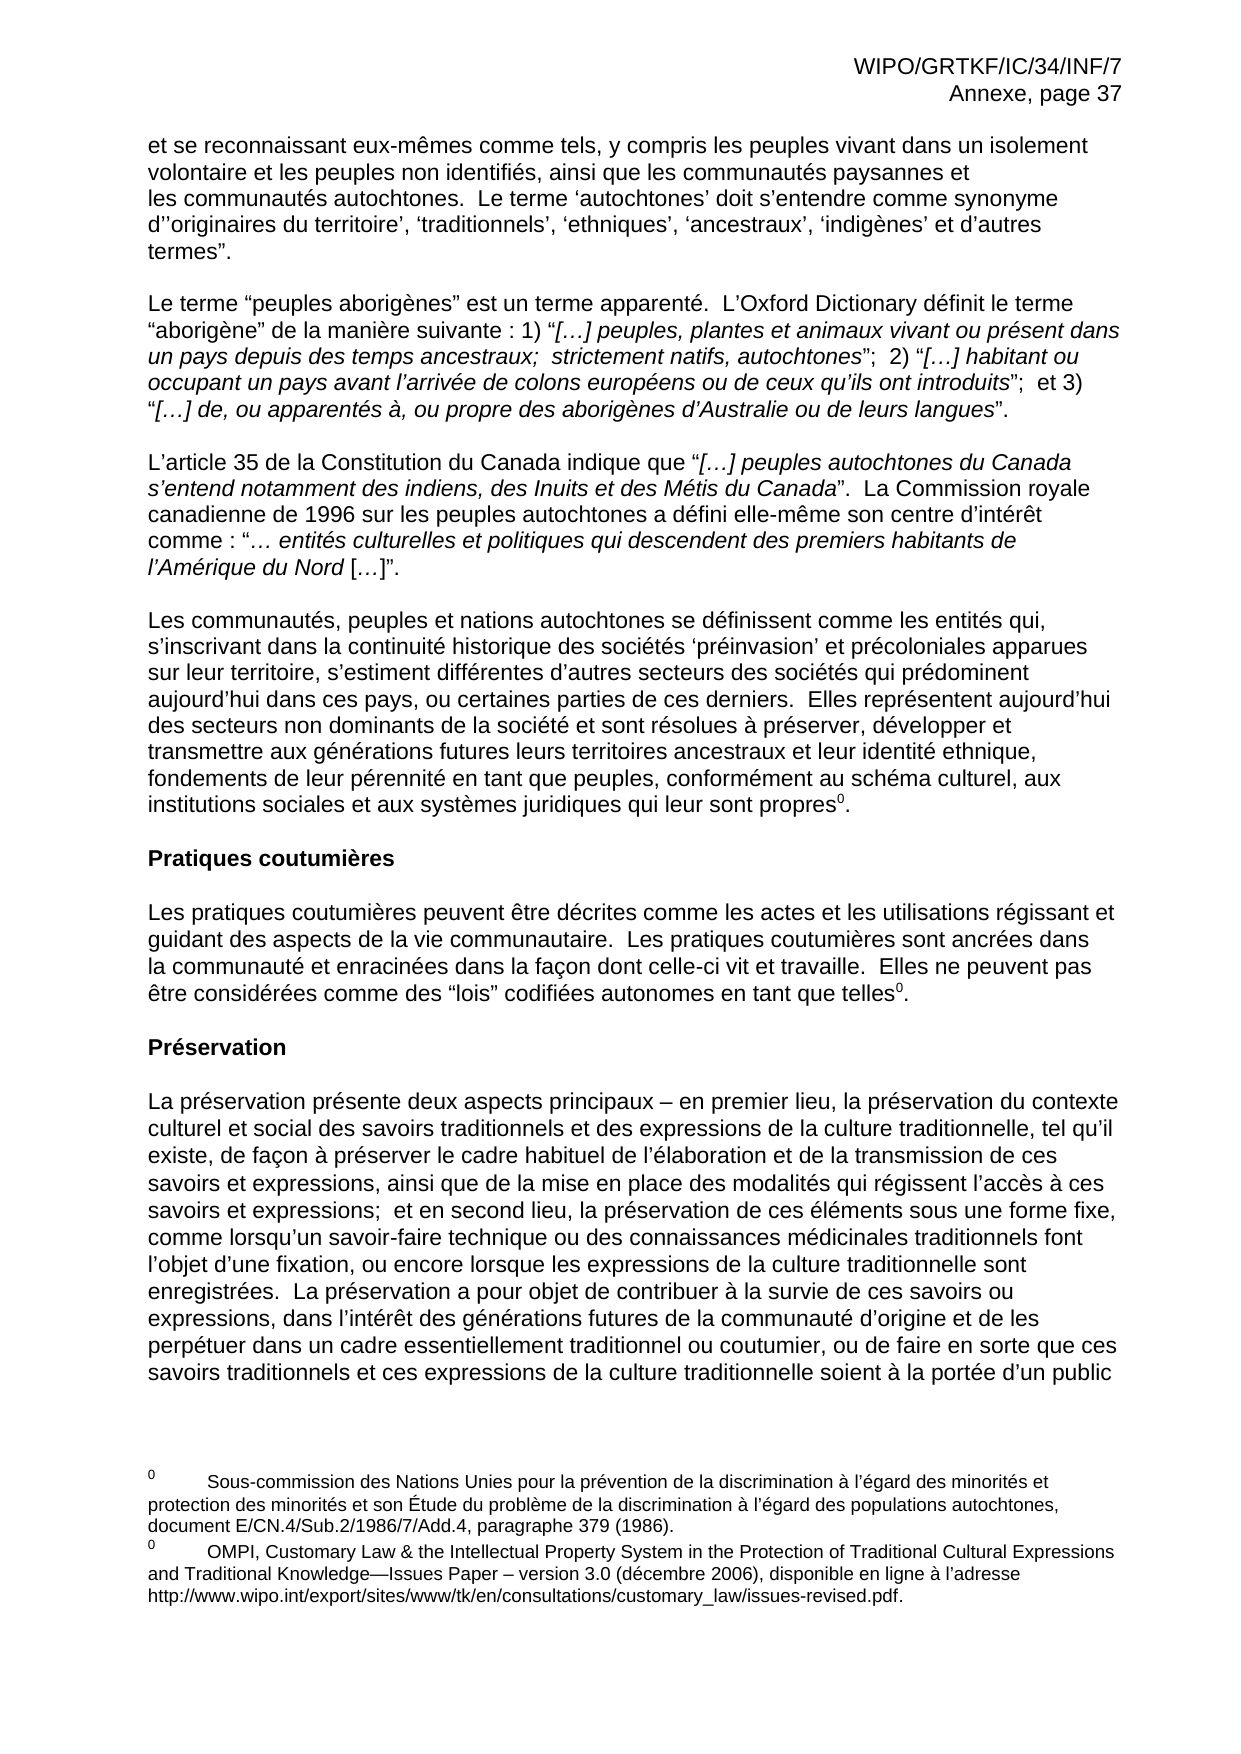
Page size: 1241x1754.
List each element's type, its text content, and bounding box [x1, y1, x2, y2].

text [148, 132, 1122, 264]
text Les pratiques coutumières peuvent être décrites comme les actes et les utilisations régissant et guidant des aspects de la vie communautaire. Les pratiques coutumières sont ancrées dans la communauté et enracinées dans la façon dont celle-ci vit et travaille. Elles ne peuvent pas être considérées comme des “lois” codifiées autonomes en tant que telles. [148, 898, 1122, 1006]
subtitle Pratiques coutumières [148, 844, 1122, 871]
text Le terme “peuples aborigènes” est un terme apparenté. L’Oxford Dictionary définit le terme “aborigène” de la manière suivante : 1) “[…] peuples, plantes et animaux vivant ou présent dans un pays depuis des temps ancestraux; strictement natifs, autochtones”; 2) “[…] habitant ou occupant un pays avant l’arrivée de colons européens ou de ceux qu’ils ont introduits”; et 3) “[…] de, ou apparentés à, ou propre des aborigènes d’Australie ou de leurs langues”. [148, 290, 1122, 422]
text Les communautés, peuples et nations autochtones se définissent comme les entités qui, s’inscrivant dans la continuité historique des sociétés ‘préinvasion’ et précoloniales apparues sur leur territoire, s’estiment différentes d’autres secteurs des sociétés qui prédominent aujourd’hui dans ces pays, ou certaines parties de ces derniers. Elles représentent aujourd’hui des secteurs non dominants de la société et sont résolues à préserver, développer et transmettre aux générations futures leurs territoires ancestraux et leur identité ethnique, fondements de leur pérennité en tant que peuples, conformément au schéma culturel, aux institutions sociales et aux systèmes juridiques qui leur sont propres. [148, 607, 1122, 817]
text L’article 35 de la Constitution du Canada indique que “[…] peuples autochtones du Canada s’entend notamment des indiens, des Inuits et des Métis du Canada”. La Commission royale canadienne de 1996 sur les peuples autochtones a défini elle-même son centre d’intérêt comme : “… entités culturelles et politiques qui descendent des premiers habitants de l’Amérique du Nord […]”. [148, 448, 1122, 580]
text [148, 1087, 1122, 1385]
subtitle Préservation [148, 1033, 1122, 1060]
